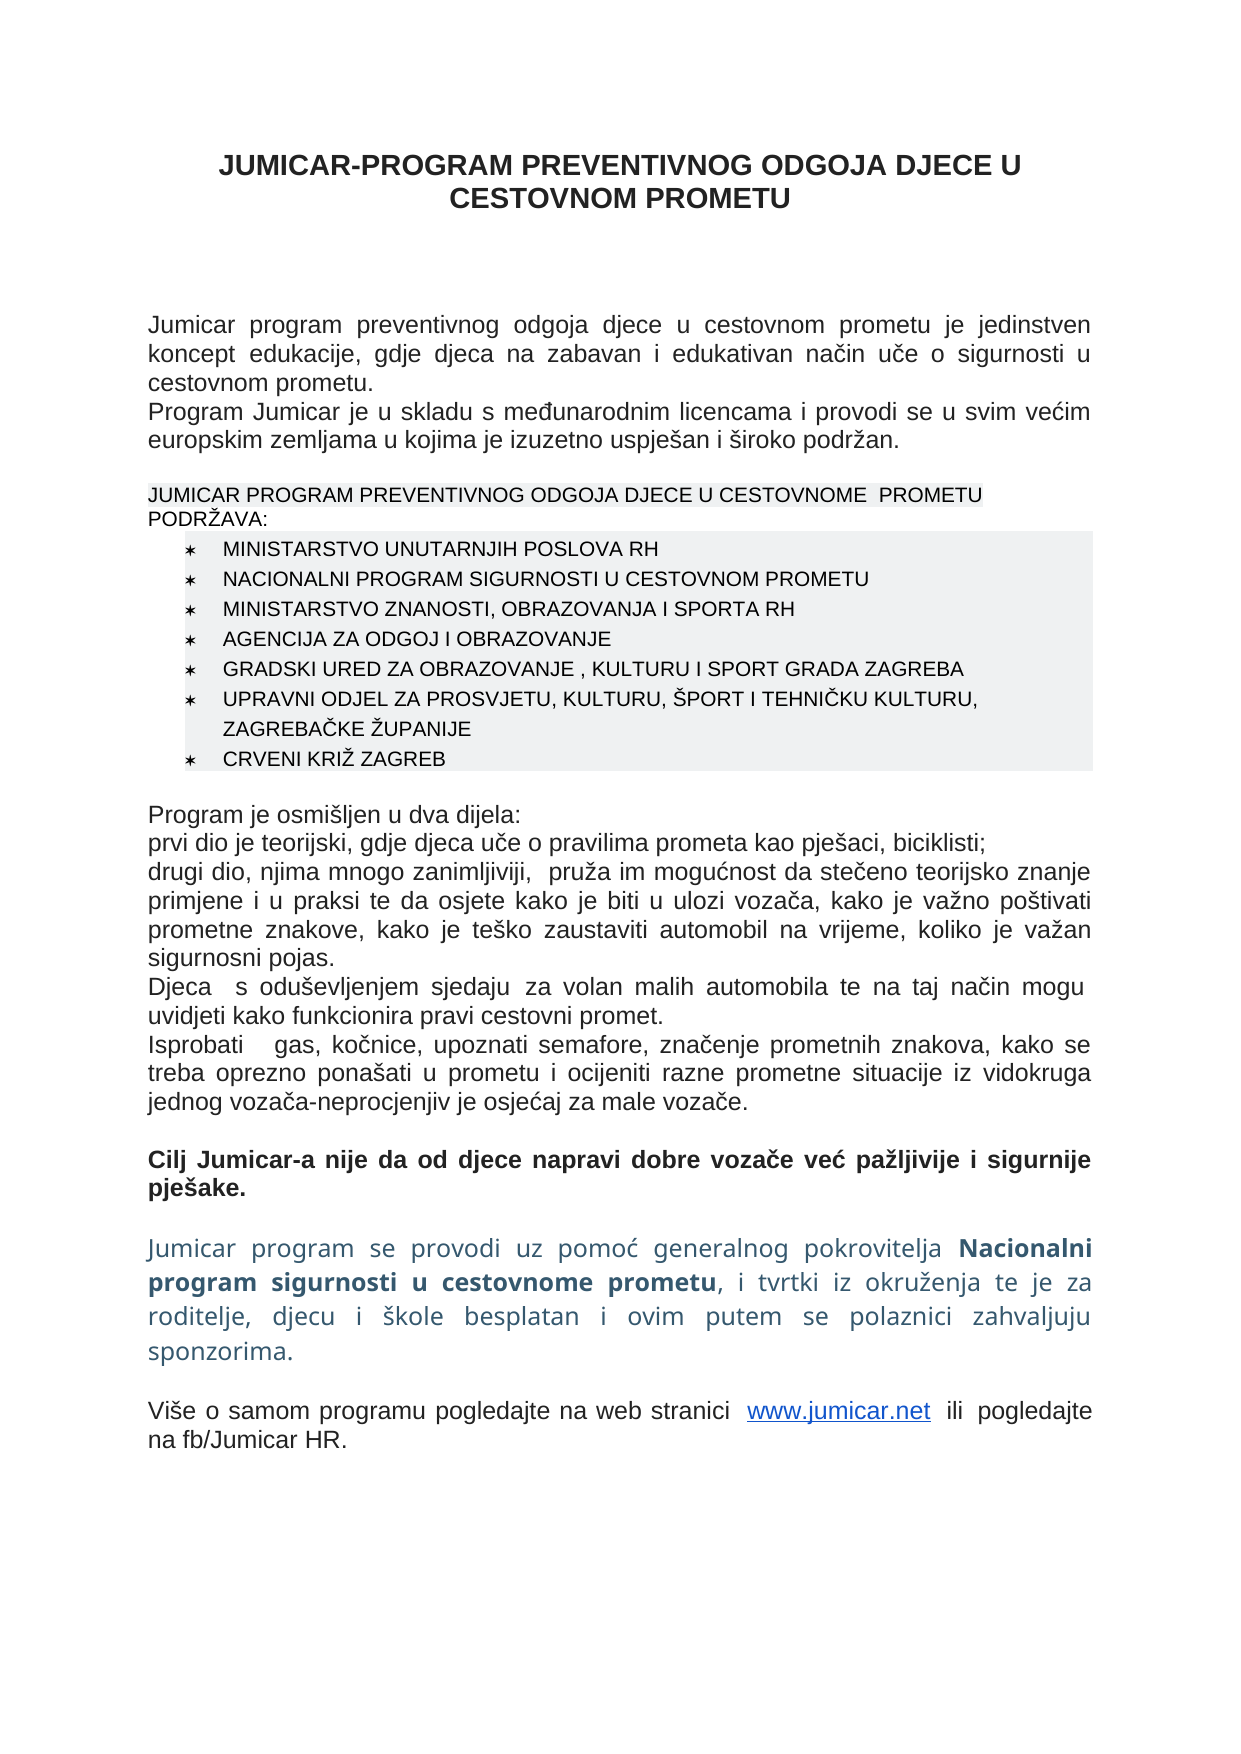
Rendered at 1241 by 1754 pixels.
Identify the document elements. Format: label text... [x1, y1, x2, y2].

list MINISTARSTVO ZNANOSTI, OBRAZOVANJA I SPORTA RH [185, 591, 1093, 621]
list UPRAVNI ODJEL ZA PROSVJETU, KULTURU, ŠPORT I TEHNIČKU KULTURU, ZAGREBAČKE ŽUPANIJE [185, 681, 1093, 741]
text Cilj Jumicar-a nije da od djece napravi dobre vozače već pažljivije i sigurnije pješake. [148, 1145, 1093, 1202]
list NACIONALNI PROGRAM SIGURNOSTI U CESTOVNOM PROMETU [185, 561, 1093, 591]
text Program je osmišljen u dva dijela: [148, 800, 1093, 828]
text Jumicar program preventivnog odgoja djece u cestovnom prometu je jedinstven koncept edukacije, gdje djeca na zabavan i edukativan način uče o sigurnosti u cestovnom prometu. [148, 311, 1093, 397]
text Jumicar program se provodi uz pomoć generalnog pokrovitelja Nacionalni program sigurnosti u cestovnome prometu, i tvrtki iz okruženja te je za roditelje, djecu i škole besplatan i ovim putem se polaznici zahvaljuju sponzorima. [148, 1231, 1093, 1367]
list AGENCIJA ZA ODGOJ I OBRAZOVANJE [185, 621, 1093, 651]
text JUMICAR PROGRAM PREVENTIVNOG ODGOJA DJECE U CESTOVNOME PROMETU PODRŽAVA: [148, 483, 1093, 531]
list CRVENI KRIŽ ZAGREB [185, 741, 1093, 771]
text Isprobati gas, kočnice, upoznati semafore, značenje prometnih znakova, kako se treba oprezno ponašati u prometu i ocijeniti razne prometne situacije iz vidokruga jednog vozača-neprocjenjiv je osjećaj za male vozače. [148, 1030, 1093, 1116]
text JUMICAR-PROGRAM PREVENTIVNOG ODGOJA DJECE U CESTOVNOM PROMETU [148, 148, 1093, 215]
text Program Jumicar je u skladu s međunarodnim licencama i provodi se u svim većim europskim zemljama u kojima je izuzetno uspješan i široko podržan. [148, 397, 1093, 454]
text prvi dio je teorijski, gdje djeca uče o pravilima prometa kao pješaci, biciklisti; [148, 828, 1093, 857]
list GRADSKI URED ZA OBRAZOVANJE , KULTURU I SPORT GRADA ZAGREBA [185, 651, 1093, 681]
text Djeca s oduševljenjem sjedaju za volan malih automobila te na taj način mogu uvidjeti kako funkcionira pravi cestovni promet. [148, 972, 1093, 1030]
list MINISTARSTVO UNUTARNJIH POSLOVA RH [185, 531, 1093, 561]
text Više o samom programu pogledajte na web stranici www.jumicar.net ili pogledajte na fb/Jumicar HR. [148, 1396, 1093, 1453]
text drugi dio, njima mnogo zanimljiviji, pruža im mogućnost da stečeno teorijsko znanje primjene i u praksi te da osjete kako je biti u ulozi vozača, kako je važno poštivati prometne znakove, kako je teško zaustaviti automobil na vrijeme, koliko je važan sigurnosni pojas. [148, 857, 1093, 972]
